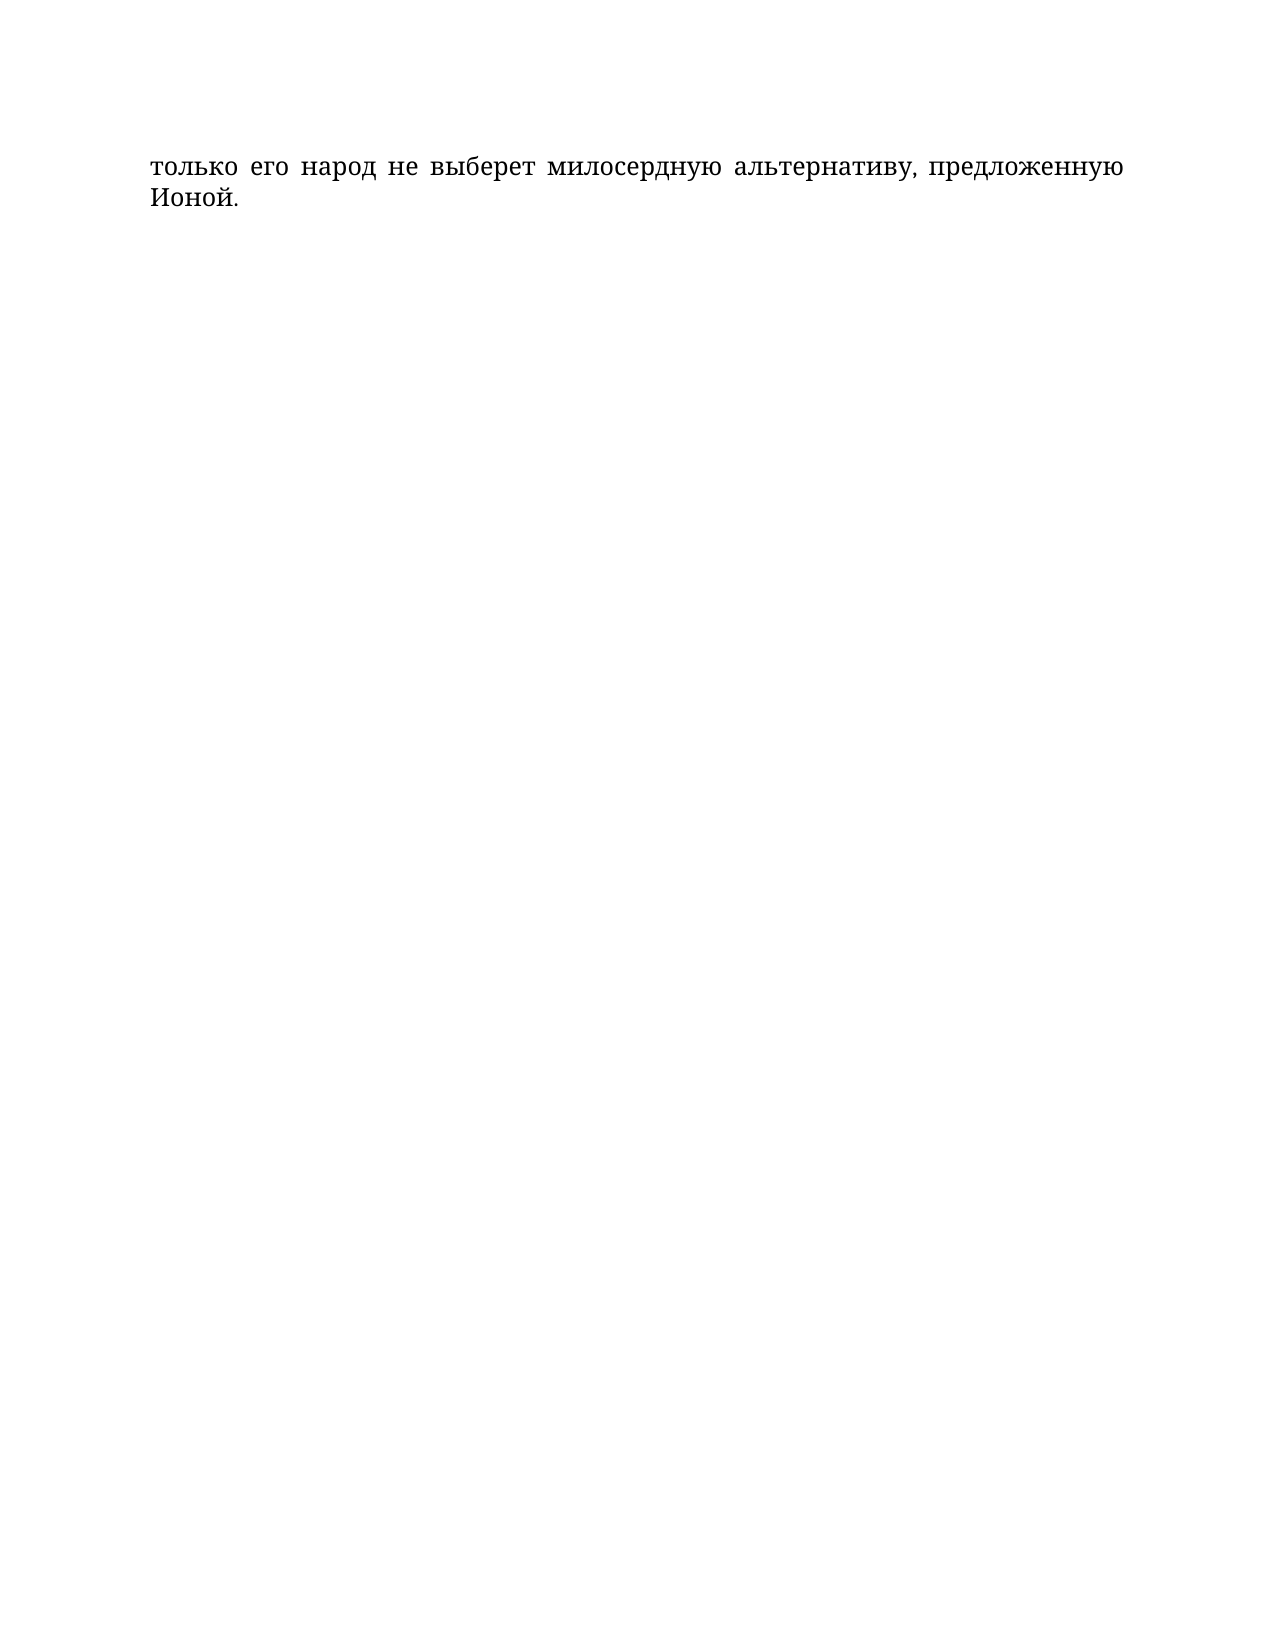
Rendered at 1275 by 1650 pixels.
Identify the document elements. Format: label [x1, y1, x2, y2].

text [150, 150, 1125, 212]
